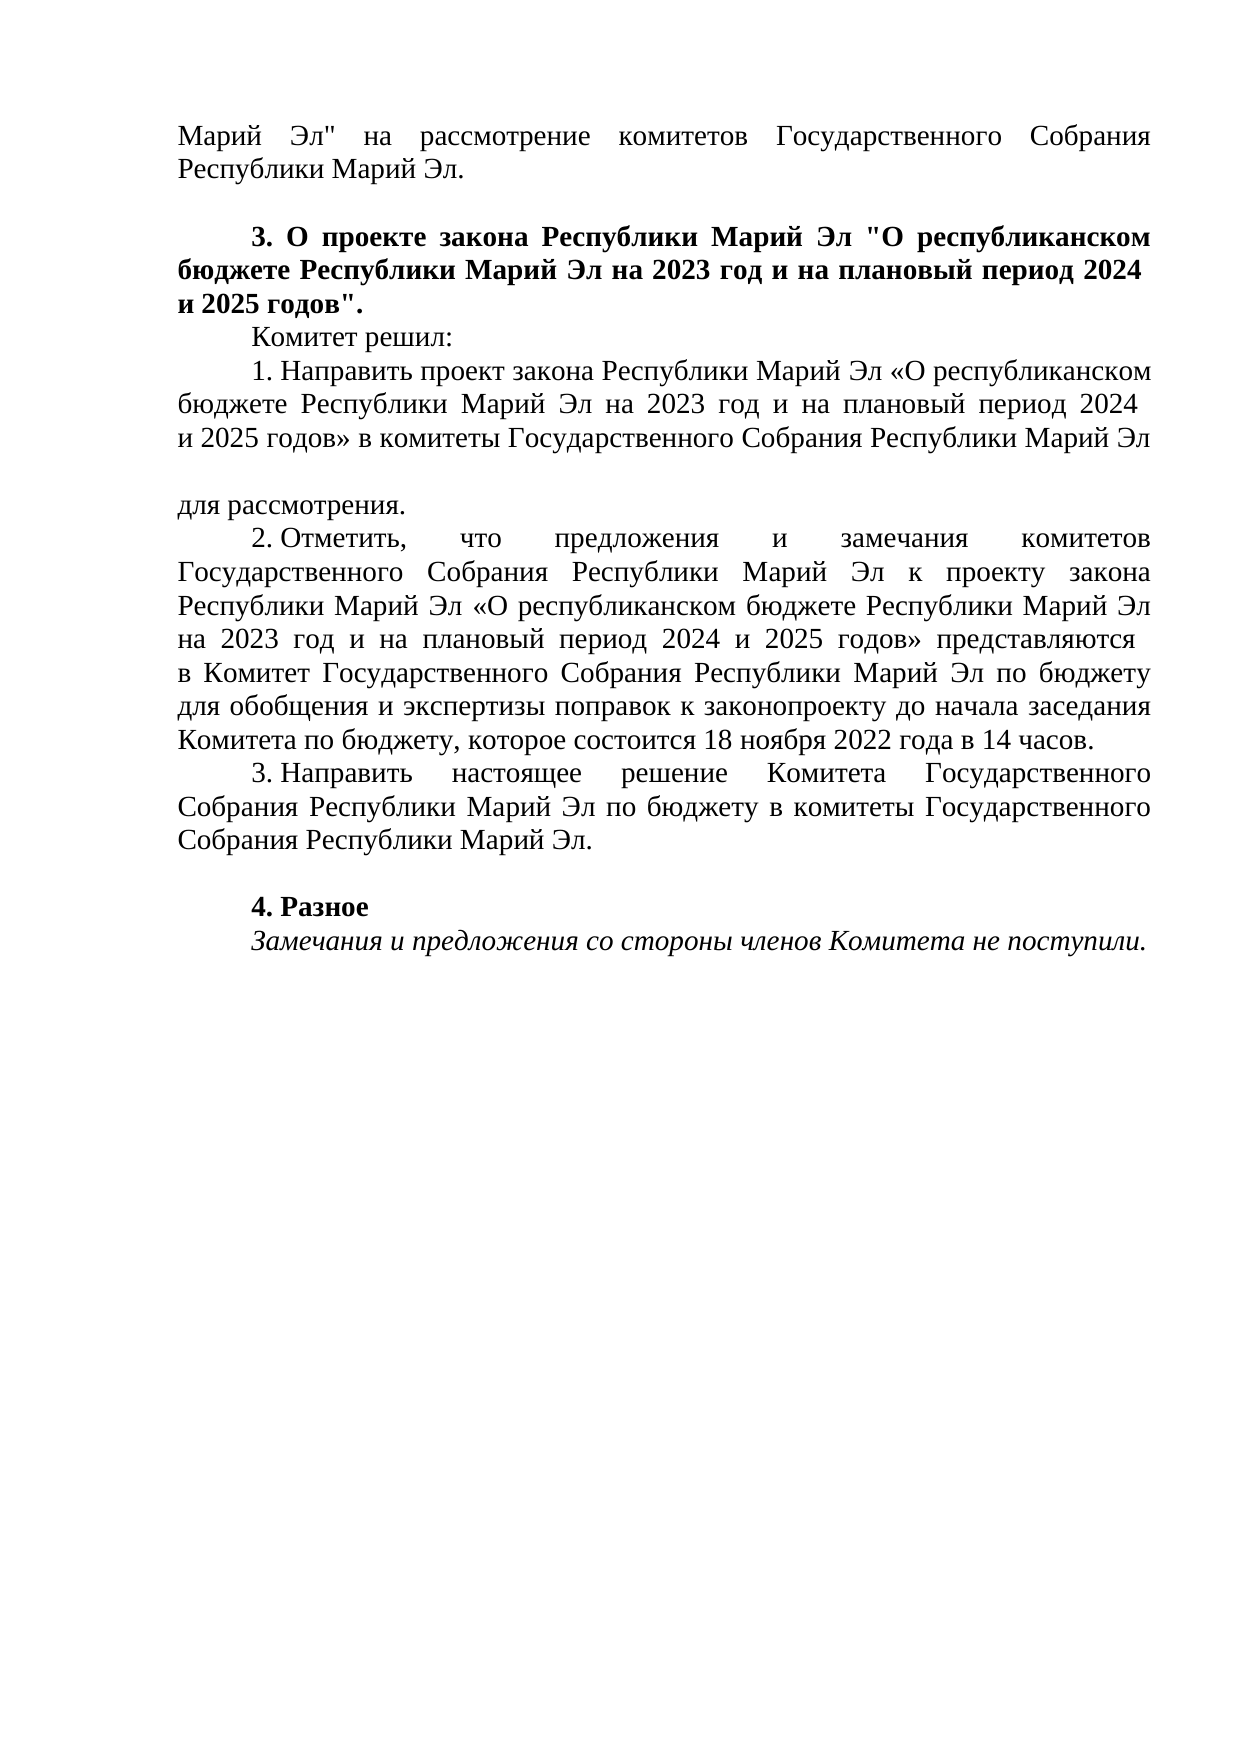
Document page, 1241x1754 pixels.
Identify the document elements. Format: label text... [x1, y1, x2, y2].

text 2. Отметить, что предложения и замечания комитетов Государственного Собрания Республики Марий Эл к проекту закона Республики Марий Эл «О республиканском бюджете Республики Марий Эл на 2023 год и на плановый период 2024 и 2025 годов» представляются в Комитет Государственного Собрания Республики Марий Эл по бюджету для обобщения и экспертизы поправок к законопроекту до начала заседания Комитета по бюджету, которое состоится 18 ноября 2022 года в 14 часов. [177, 521, 1152, 755]
text 1. Направить проект закона Республики Марий Эл «О республиканском бюджете Республики Марий Эл на 2023 год и на плановый период 2024 и 2025 годов» в комитеты Государственного Собрания Республики Марий Эл для рассмотрения. [177, 353, 1152, 521]
text Комитет решил: [177, 319, 1152, 353]
text 3. Направить настоящее решение Комитета Государственного Собрания Республики Марий Эл по бюджету в комитеты Государственного Собрания Республики Марий Эл. [177, 755, 1152, 856]
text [177, 118, 1152, 185]
text 4. Разное [177, 889, 1152, 923]
text 3. О проекте закона Республики Марий Эл "О республиканском бюджете Республики Марий Эл на 2023 год и на плановый период 2024 и 2025 годов". [177, 219, 1152, 319]
text Замечания и предложения со стороны членов Комитета не поступили. [177, 923, 1152, 957]
